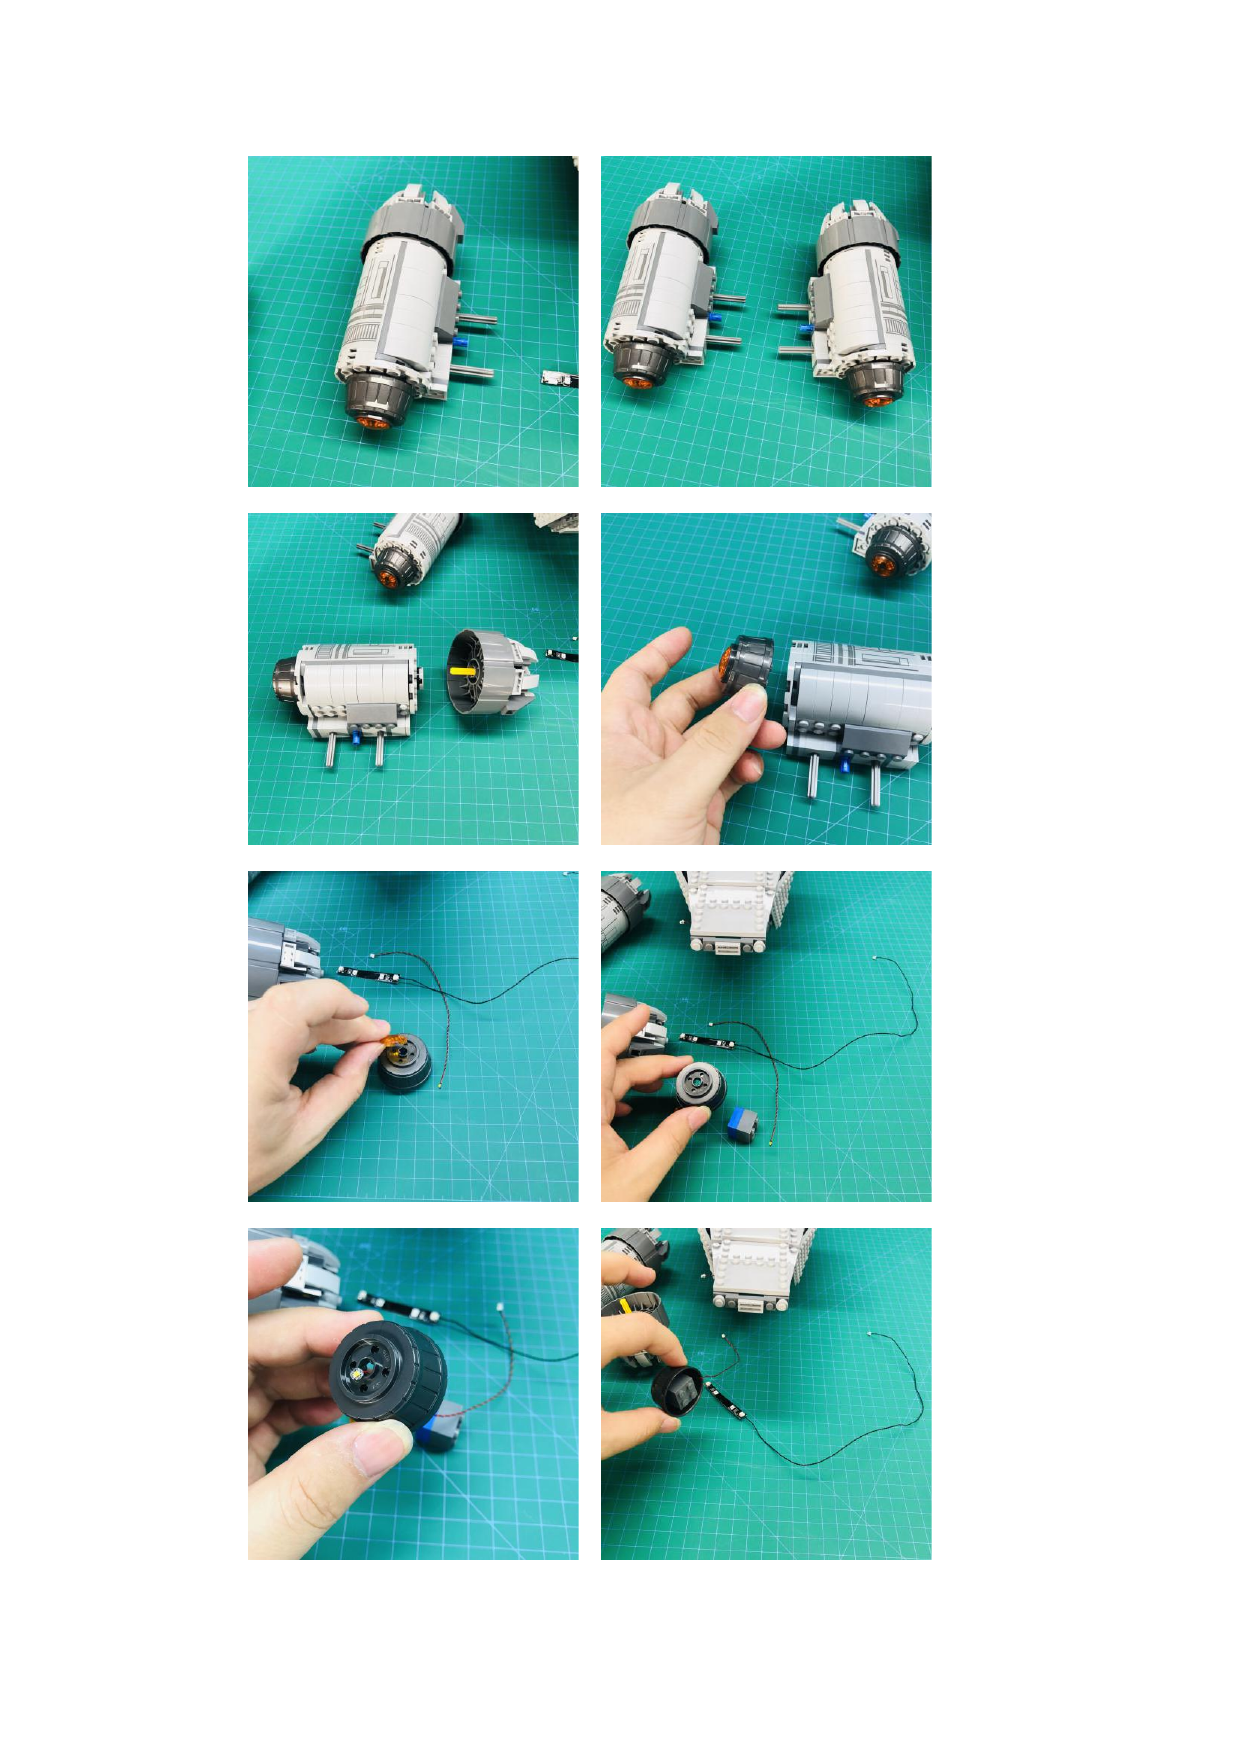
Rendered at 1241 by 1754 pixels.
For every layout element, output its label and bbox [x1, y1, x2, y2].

picture [248, 513, 579, 845]
picture [601, 1228, 932, 1560]
picture [248, 871, 579, 1202]
picture [601, 156, 932, 487]
table_cell [237, 156, 590, 513]
table_cell [590, 514, 946, 871]
picture [248, 156, 579, 487]
table_cell [237, 1229, 590, 1586]
table_cell [237, 514, 590, 871]
table_cell [590, 1229, 946, 1586]
table_cell [237, 871, 590, 1228]
picture [248, 1228, 579, 1560]
table_cell [590, 871, 946, 1228]
picture [601, 513, 932, 845]
table_cell [590, 156, 946, 513]
picture [601, 871, 932, 1202]
